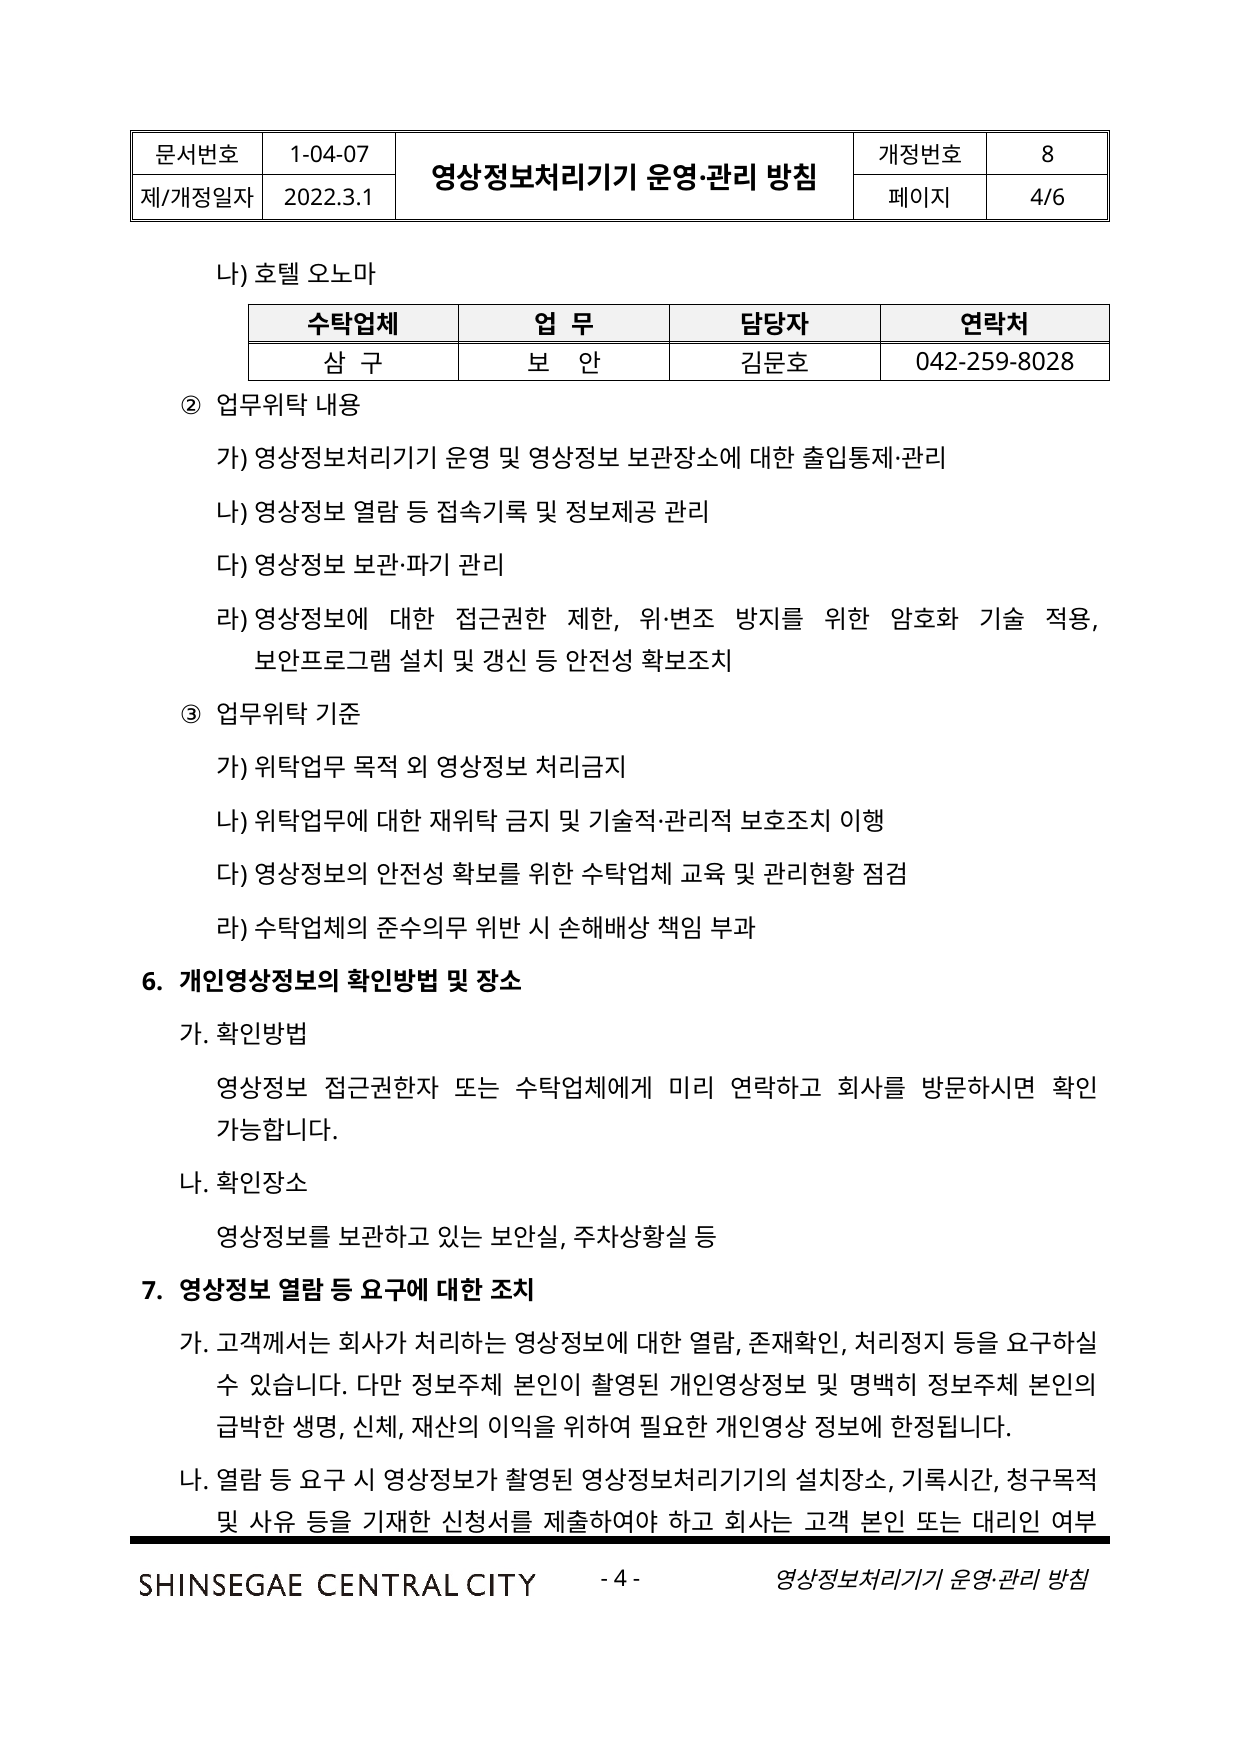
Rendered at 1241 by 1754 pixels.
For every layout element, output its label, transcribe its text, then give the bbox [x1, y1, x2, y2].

list 위탁업무 목적 외 영상정보 처리금지 [217, 743, 1098, 785]
text 영상정보를 보관하고 있는 보안실, 주차상황실 등 [217, 1213, 1098, 1254]
table_header 업 무 [459, 305, 669, 341]
table_cell 삼 구 [249, 344, 458, 380]
table_header 수탁업체 [249, 305, 458, 341]
list 업무위탁 기준 [179, 690, 1098, 732]
list 영상정보 보관·파기 관리 [217, 541, 1098, 583]
list 영상정보 열람 등 접속기록 및 정보제공 관리 [217, 488, 1098, 530]
list 고객께서는 회사가 처리하는 영상정보에 대한 열람, 존재확인, 처리정지 등을 요구하실 수 있습니다. 다만 정보주체 본인이 촬영된 개인영상정보 및 명백히 정보주체 본인의 급박한 생명, 신체, 재산의 이익을 위하여 필요한 개인영상 정보에 한정됩니다. [179, 1319, 1098, 1444]
list 확인장소 [179, 1159, 1098, 1201]
list 영상정보처리기기 운영 및 영상정보 보관장소에 대한 출입통제·관리 [217, 434, 1098, 476]
list 확인방법 [179, 1011, 1098, 1052]
table_cell 김문호 [670, 344, 880, 380]
text 영상정보 접근권한자 또는 수탁업체에게 미리 연락하고 회사를 방문하시면 확인 가능합니다. [217, 1064, 1098, 1147]
list 업무위탁 내용 [179, 381, 1098, 423]
list 영상정보의 안전성 확보를 위한 수탁업체 교육 및 관리현황 점검 [217, 850, 1098, 892]
table_header 연락처 [881, 305, 1109, 341]
table_cell 042-259-8028 [881, 344, 1109, 380]
list 호텔 오노마 [217, 250, 1098, 292]
table_cell 보 안 [459, 344, 669, 380]
list 개인영상정보의 확인방법 및 장소 [142, 957, 1098, 999]
list 위탁업무에 대한 재위탁 금지 및 기술적·관리적 보호조치 이행 [217, 797, 1098, 838]
list 수탁업체의 준수의무 위반 시 손해배상 책임 부과 [217, 904, 1098, 945]
table_header 담당자 [670, 305, 880, 341]
list 영상정보 열람 등 요구에 대한 조치 [142, 1266, 1098, 1308]
list 영상정보에 대한 접근권한 제한, 위·변조 방지를 위한 암호화 기술 적용, 보안프로그램 설치 및 갱신 등 안전성 확보조치 [217, 595, 1098, 678]
picture [140, 1566, 536, 1602]
